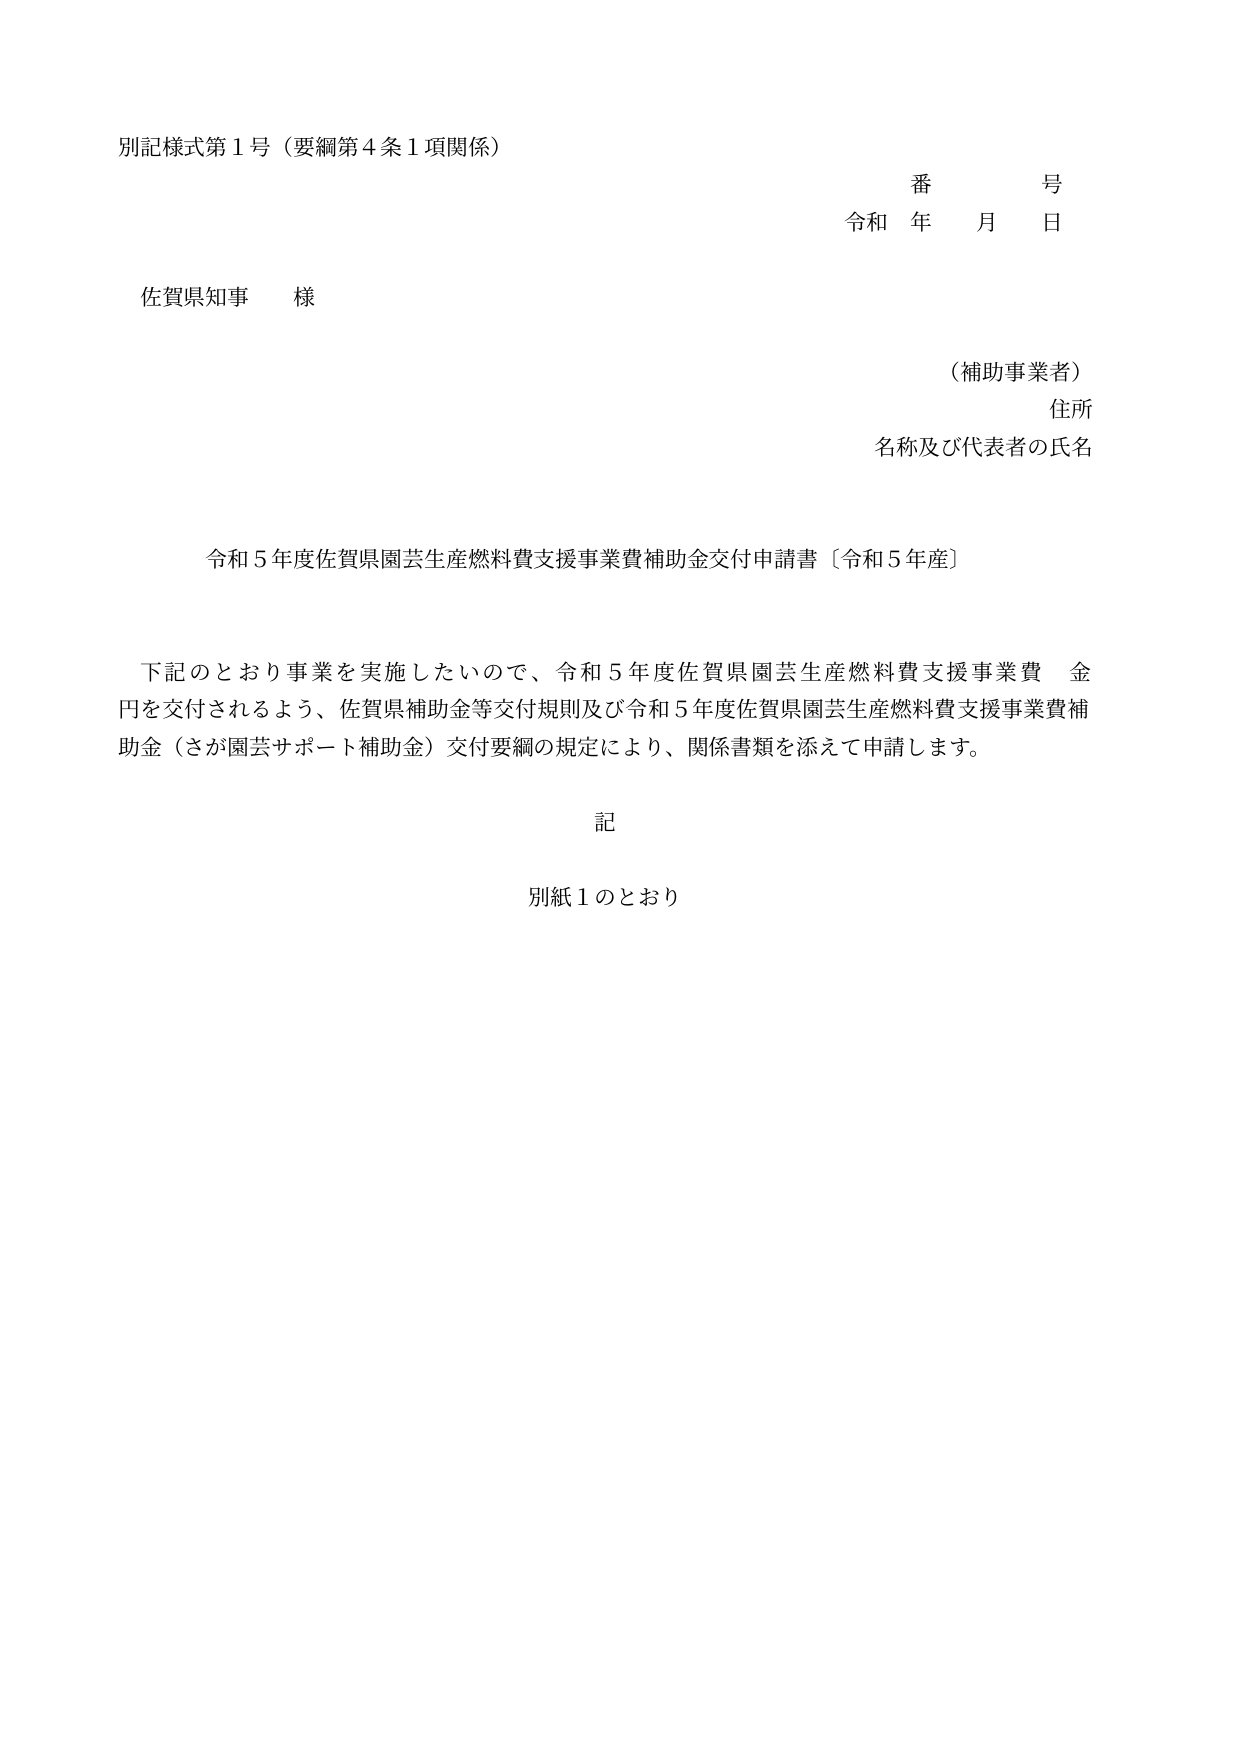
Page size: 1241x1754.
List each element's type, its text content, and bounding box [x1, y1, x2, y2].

text 記 [118, 802, 1092, 839]
text 別記様式第１号（要綱第４条１項関係） [118, 127, 1092, 164]
text 下記のとおり事業を実施したいので、令和５年度佐賀県園芸生産燃料費支援事業費 金 円を交付されるよう、佐賀県補助金等交付規則及び令和５年度佐賀県園芸生産燃料費支援事業費補助金（さが園芸サポート補助金）交付要綱の規定により、関係書類を添えて申請します。 [118, 652, 1092, 764]
text 名称及び代表者の氏名 [548, 427, 1093, 464]
text 令和５年度佐賀県園芸生産燃料費支援事業費補助金交付申請書〔令和５年産〕 [118, 539, 1092, 577]
text 住所 [548, 389, 1093, 427]
text 番 号 [118, 164, 1063, 202]
text 令和 年 月 日 [118, 202, 1063, 239]
text 別紙１のとおり [118, 877, 1092, 914]
text （補助事業者） [536, 352, 1093, 389]
text 佐賀県知事 様 [118, 277, 1092, 314]
